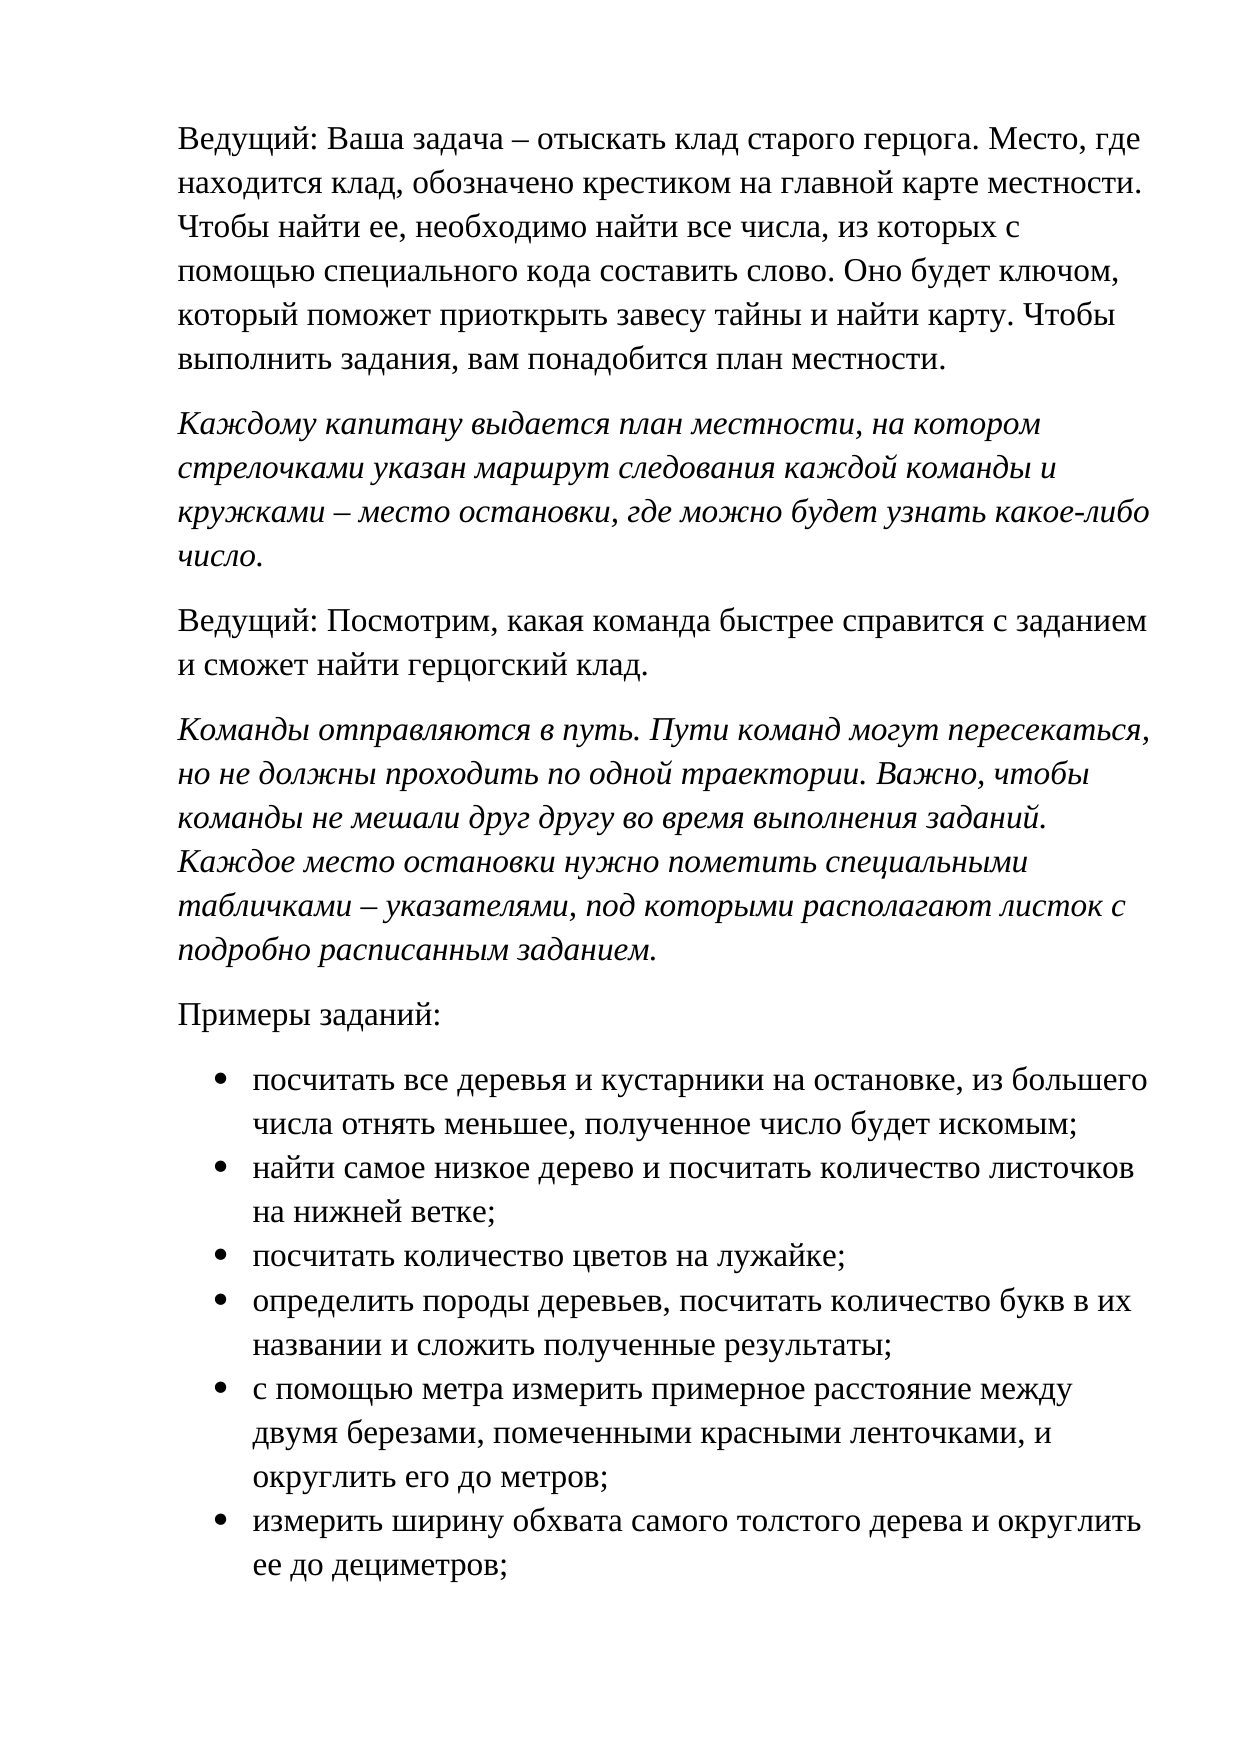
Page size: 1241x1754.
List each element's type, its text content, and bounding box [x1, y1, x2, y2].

text Ведущий: Ваша задача – отыскать клад старого герцога. Место, где находится клад, обозначено крестиком на главной карте местности. Чтобы найти ее, необходимо найти все числа, из которых с помощью специального кода составить слово. Оно будет ключом, который поможет приоткрыть завесу тайны и найти карту. Чтобы выполнить задания, вам понадобится план местности. [177, 118, 1152, 377]
list с помощью метра измерить примерное расстояние между двумя березами, помеченными красными ленточками, и округлить его до метров; [215, 1368, 1152, 1494]
text Команды отправляются в путь. Пути команд могут пересекаться, но не должны проходить по одной траектории. Важно, чтобы команды не мешали друг другу во время выполнения заданий. Каждое место остановки нужно пометить специальными табличками – указателями, под которыми располагают листок с подробно расписанным заданием. [177, 709, 1152, 968]
list посчитать количество цветов на лужайке; [215, 1236, 1152, 1274]
text Ведущий: Посмотрим, какая команда быстрее справится с заданием и сможет найти герцогский клад. [177, 600, 1152, 683]
text Примеры заданий: [177, 994, 1152, 1033]
list найти самое низкое дерево и посчитать количество листочков на нижней ветке; [215, 1148, 1152, 1230]
list посчитать все деревья и кустарники на остановке, из большего числа отнять меньшее, полученное число будет искомым; [215, 1059, 1152, 1142]
list определить породы деревьев, посчитать количество букв в их названии и сложить полученные результаты; [215, 1280, 1152, 1362]
text Каждому капитану выдается план местности, на котором стрелочками указан маршрут следования каждой команды и кружками – место остановки, где можно будет узнать какое-либо число. [177, 403, 1152, 574]
list измерить ширину обхвата самого толстого дерева и округлить ее до дециметров; [215, 1500, 1152, 1582]
